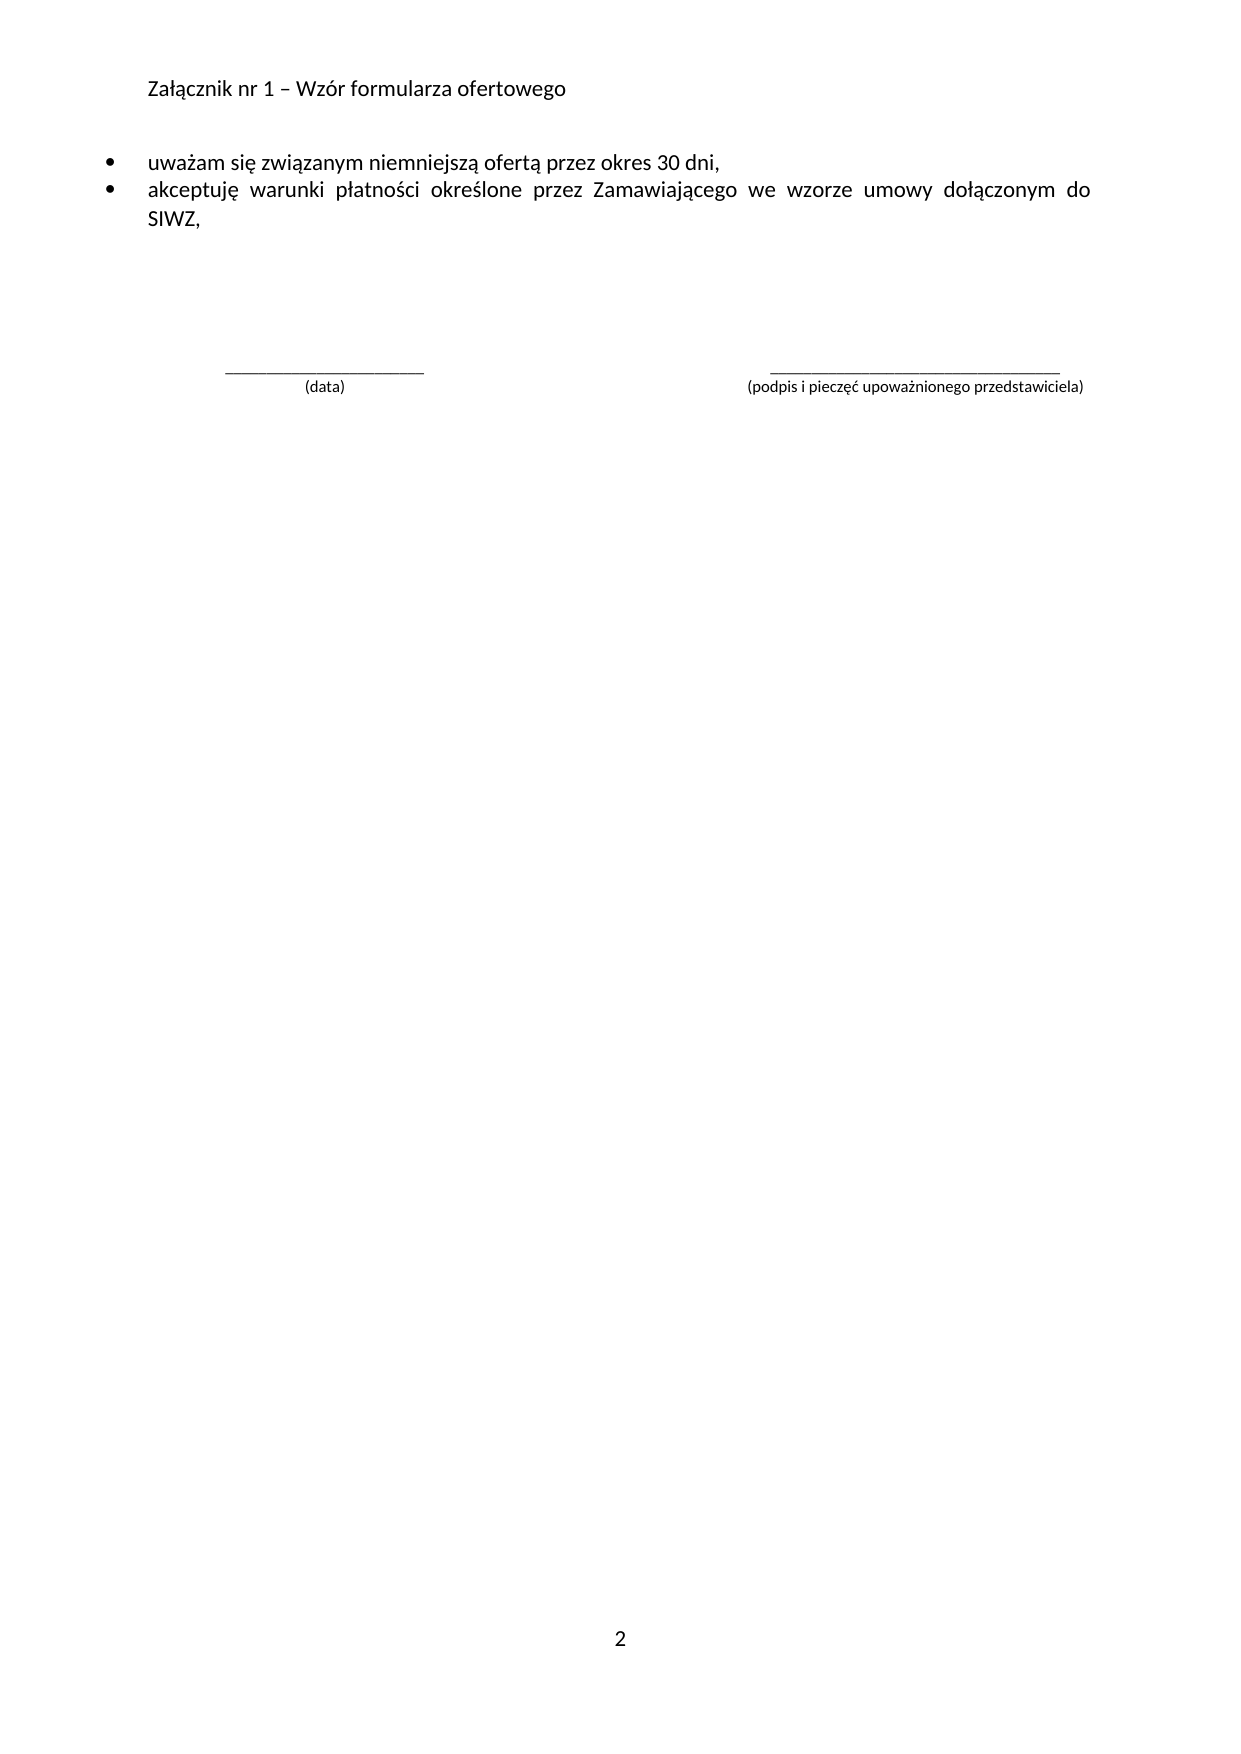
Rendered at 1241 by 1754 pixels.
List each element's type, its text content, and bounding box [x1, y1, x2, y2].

text ________________________ ___________________________________ [148, 356, 1093, 377]
subtitle akceptuję warunki płatności określone przez Zamawiającego we wzorze umowy dołączonym do SIWZ, [106, 176, 1093, 232]
text (data) (podpis i pieczęć upoważnionego przedstawiciela) [148, 377, 1093, 397]
subtitle uważam się związanym niemniejszą ofertą przez okres 30 dni, [106, 148, 1093, 176]
